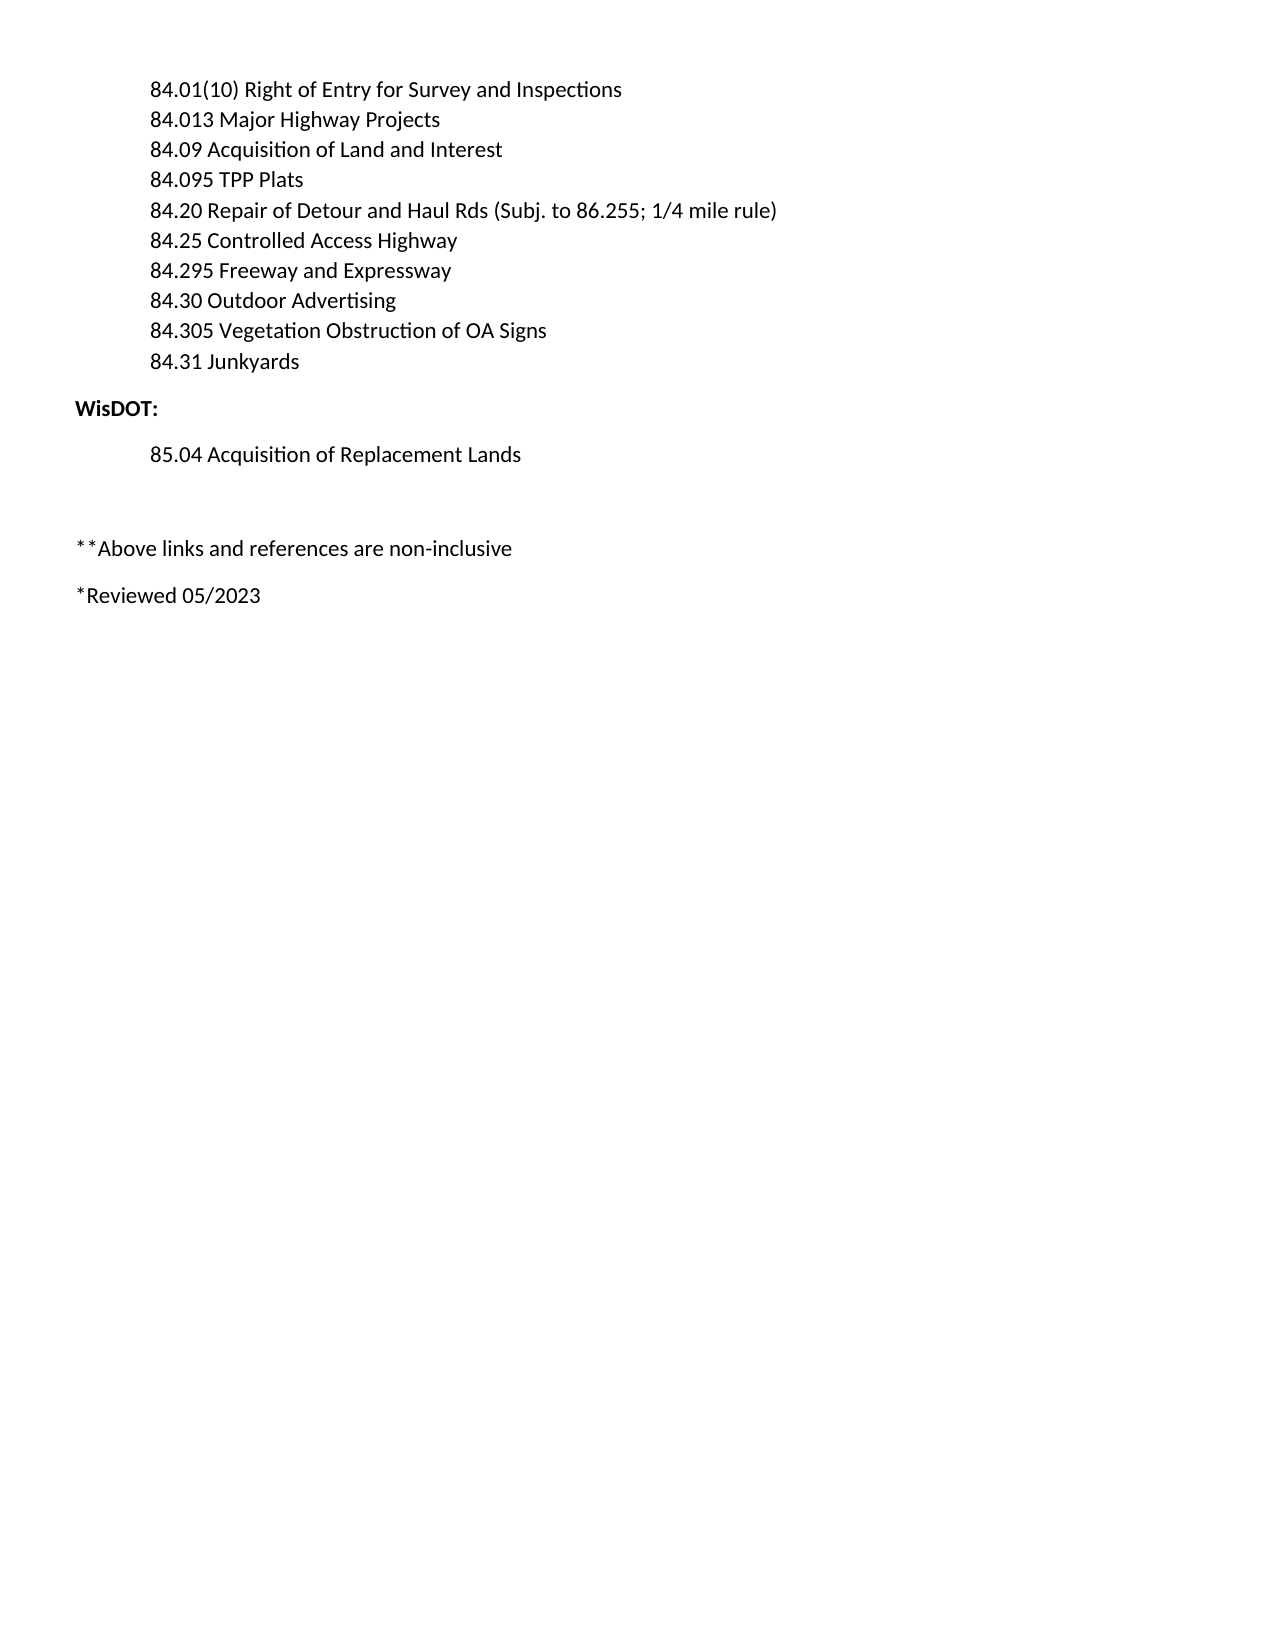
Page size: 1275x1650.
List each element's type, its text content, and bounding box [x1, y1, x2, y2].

text WisDOT: [75, 394, 1200, 422]
text *Reviewed 05/2023 [75, 581, 1200, 609]
text 85.04 Acquisition of Replacement Lands [75, 441, 1200, 469]
text 84.01(10) Right of Entry for Survey and Inspections 84.013 Major Highway Projects 84.09 Acquisition of Land and Interest 84.095 TPP Plats 84.20 Repair of Detour and Haul Rds (Subj. to 86.255; 1/4 mile rule) 84.25 Controlled Access Highway 84.295 Freeway and Expressway 84.30 Outdoor Advertising 84.305 Vegetation Obstruction of OA Signs 84.31 Junkyards [75, 75, 1200, 375]
text **Above links and references are non-inclusive [75, 534, 1200, 562]
